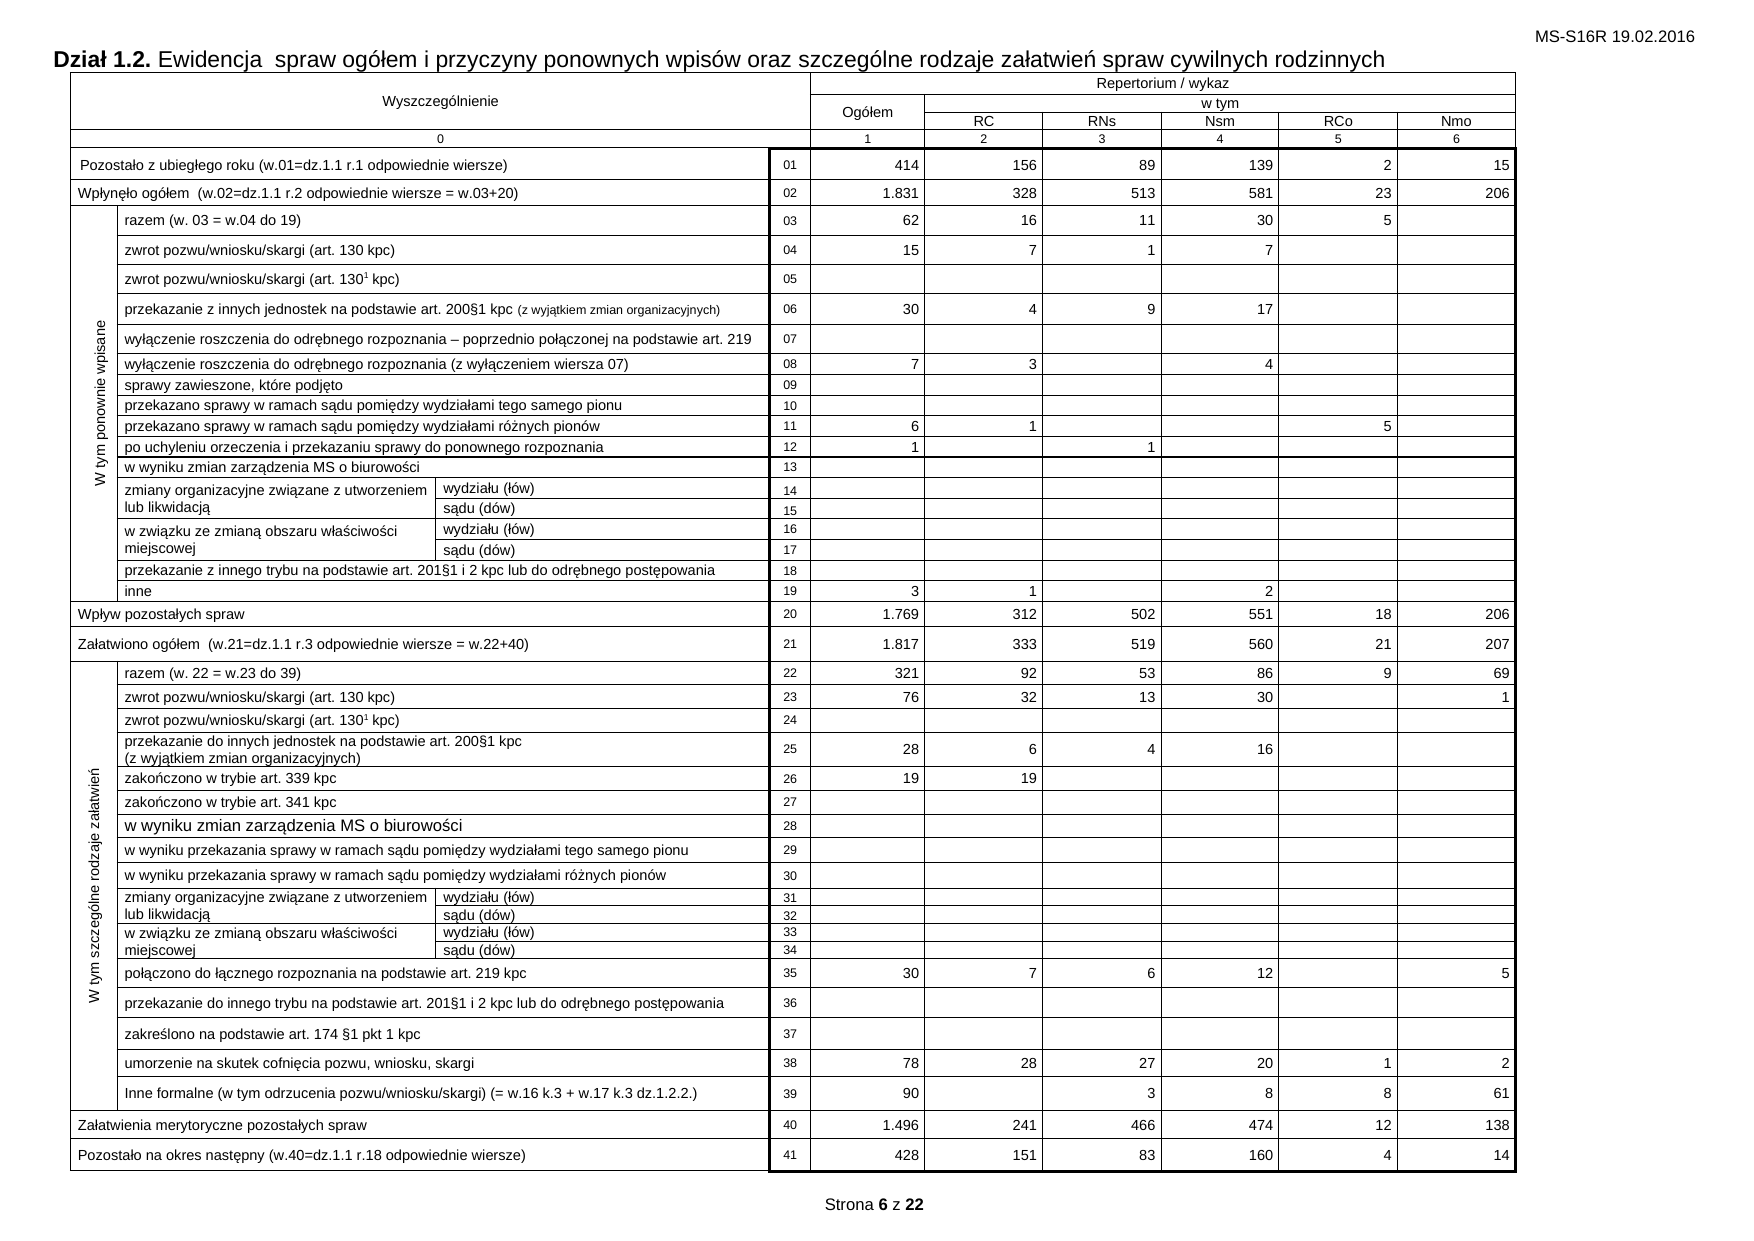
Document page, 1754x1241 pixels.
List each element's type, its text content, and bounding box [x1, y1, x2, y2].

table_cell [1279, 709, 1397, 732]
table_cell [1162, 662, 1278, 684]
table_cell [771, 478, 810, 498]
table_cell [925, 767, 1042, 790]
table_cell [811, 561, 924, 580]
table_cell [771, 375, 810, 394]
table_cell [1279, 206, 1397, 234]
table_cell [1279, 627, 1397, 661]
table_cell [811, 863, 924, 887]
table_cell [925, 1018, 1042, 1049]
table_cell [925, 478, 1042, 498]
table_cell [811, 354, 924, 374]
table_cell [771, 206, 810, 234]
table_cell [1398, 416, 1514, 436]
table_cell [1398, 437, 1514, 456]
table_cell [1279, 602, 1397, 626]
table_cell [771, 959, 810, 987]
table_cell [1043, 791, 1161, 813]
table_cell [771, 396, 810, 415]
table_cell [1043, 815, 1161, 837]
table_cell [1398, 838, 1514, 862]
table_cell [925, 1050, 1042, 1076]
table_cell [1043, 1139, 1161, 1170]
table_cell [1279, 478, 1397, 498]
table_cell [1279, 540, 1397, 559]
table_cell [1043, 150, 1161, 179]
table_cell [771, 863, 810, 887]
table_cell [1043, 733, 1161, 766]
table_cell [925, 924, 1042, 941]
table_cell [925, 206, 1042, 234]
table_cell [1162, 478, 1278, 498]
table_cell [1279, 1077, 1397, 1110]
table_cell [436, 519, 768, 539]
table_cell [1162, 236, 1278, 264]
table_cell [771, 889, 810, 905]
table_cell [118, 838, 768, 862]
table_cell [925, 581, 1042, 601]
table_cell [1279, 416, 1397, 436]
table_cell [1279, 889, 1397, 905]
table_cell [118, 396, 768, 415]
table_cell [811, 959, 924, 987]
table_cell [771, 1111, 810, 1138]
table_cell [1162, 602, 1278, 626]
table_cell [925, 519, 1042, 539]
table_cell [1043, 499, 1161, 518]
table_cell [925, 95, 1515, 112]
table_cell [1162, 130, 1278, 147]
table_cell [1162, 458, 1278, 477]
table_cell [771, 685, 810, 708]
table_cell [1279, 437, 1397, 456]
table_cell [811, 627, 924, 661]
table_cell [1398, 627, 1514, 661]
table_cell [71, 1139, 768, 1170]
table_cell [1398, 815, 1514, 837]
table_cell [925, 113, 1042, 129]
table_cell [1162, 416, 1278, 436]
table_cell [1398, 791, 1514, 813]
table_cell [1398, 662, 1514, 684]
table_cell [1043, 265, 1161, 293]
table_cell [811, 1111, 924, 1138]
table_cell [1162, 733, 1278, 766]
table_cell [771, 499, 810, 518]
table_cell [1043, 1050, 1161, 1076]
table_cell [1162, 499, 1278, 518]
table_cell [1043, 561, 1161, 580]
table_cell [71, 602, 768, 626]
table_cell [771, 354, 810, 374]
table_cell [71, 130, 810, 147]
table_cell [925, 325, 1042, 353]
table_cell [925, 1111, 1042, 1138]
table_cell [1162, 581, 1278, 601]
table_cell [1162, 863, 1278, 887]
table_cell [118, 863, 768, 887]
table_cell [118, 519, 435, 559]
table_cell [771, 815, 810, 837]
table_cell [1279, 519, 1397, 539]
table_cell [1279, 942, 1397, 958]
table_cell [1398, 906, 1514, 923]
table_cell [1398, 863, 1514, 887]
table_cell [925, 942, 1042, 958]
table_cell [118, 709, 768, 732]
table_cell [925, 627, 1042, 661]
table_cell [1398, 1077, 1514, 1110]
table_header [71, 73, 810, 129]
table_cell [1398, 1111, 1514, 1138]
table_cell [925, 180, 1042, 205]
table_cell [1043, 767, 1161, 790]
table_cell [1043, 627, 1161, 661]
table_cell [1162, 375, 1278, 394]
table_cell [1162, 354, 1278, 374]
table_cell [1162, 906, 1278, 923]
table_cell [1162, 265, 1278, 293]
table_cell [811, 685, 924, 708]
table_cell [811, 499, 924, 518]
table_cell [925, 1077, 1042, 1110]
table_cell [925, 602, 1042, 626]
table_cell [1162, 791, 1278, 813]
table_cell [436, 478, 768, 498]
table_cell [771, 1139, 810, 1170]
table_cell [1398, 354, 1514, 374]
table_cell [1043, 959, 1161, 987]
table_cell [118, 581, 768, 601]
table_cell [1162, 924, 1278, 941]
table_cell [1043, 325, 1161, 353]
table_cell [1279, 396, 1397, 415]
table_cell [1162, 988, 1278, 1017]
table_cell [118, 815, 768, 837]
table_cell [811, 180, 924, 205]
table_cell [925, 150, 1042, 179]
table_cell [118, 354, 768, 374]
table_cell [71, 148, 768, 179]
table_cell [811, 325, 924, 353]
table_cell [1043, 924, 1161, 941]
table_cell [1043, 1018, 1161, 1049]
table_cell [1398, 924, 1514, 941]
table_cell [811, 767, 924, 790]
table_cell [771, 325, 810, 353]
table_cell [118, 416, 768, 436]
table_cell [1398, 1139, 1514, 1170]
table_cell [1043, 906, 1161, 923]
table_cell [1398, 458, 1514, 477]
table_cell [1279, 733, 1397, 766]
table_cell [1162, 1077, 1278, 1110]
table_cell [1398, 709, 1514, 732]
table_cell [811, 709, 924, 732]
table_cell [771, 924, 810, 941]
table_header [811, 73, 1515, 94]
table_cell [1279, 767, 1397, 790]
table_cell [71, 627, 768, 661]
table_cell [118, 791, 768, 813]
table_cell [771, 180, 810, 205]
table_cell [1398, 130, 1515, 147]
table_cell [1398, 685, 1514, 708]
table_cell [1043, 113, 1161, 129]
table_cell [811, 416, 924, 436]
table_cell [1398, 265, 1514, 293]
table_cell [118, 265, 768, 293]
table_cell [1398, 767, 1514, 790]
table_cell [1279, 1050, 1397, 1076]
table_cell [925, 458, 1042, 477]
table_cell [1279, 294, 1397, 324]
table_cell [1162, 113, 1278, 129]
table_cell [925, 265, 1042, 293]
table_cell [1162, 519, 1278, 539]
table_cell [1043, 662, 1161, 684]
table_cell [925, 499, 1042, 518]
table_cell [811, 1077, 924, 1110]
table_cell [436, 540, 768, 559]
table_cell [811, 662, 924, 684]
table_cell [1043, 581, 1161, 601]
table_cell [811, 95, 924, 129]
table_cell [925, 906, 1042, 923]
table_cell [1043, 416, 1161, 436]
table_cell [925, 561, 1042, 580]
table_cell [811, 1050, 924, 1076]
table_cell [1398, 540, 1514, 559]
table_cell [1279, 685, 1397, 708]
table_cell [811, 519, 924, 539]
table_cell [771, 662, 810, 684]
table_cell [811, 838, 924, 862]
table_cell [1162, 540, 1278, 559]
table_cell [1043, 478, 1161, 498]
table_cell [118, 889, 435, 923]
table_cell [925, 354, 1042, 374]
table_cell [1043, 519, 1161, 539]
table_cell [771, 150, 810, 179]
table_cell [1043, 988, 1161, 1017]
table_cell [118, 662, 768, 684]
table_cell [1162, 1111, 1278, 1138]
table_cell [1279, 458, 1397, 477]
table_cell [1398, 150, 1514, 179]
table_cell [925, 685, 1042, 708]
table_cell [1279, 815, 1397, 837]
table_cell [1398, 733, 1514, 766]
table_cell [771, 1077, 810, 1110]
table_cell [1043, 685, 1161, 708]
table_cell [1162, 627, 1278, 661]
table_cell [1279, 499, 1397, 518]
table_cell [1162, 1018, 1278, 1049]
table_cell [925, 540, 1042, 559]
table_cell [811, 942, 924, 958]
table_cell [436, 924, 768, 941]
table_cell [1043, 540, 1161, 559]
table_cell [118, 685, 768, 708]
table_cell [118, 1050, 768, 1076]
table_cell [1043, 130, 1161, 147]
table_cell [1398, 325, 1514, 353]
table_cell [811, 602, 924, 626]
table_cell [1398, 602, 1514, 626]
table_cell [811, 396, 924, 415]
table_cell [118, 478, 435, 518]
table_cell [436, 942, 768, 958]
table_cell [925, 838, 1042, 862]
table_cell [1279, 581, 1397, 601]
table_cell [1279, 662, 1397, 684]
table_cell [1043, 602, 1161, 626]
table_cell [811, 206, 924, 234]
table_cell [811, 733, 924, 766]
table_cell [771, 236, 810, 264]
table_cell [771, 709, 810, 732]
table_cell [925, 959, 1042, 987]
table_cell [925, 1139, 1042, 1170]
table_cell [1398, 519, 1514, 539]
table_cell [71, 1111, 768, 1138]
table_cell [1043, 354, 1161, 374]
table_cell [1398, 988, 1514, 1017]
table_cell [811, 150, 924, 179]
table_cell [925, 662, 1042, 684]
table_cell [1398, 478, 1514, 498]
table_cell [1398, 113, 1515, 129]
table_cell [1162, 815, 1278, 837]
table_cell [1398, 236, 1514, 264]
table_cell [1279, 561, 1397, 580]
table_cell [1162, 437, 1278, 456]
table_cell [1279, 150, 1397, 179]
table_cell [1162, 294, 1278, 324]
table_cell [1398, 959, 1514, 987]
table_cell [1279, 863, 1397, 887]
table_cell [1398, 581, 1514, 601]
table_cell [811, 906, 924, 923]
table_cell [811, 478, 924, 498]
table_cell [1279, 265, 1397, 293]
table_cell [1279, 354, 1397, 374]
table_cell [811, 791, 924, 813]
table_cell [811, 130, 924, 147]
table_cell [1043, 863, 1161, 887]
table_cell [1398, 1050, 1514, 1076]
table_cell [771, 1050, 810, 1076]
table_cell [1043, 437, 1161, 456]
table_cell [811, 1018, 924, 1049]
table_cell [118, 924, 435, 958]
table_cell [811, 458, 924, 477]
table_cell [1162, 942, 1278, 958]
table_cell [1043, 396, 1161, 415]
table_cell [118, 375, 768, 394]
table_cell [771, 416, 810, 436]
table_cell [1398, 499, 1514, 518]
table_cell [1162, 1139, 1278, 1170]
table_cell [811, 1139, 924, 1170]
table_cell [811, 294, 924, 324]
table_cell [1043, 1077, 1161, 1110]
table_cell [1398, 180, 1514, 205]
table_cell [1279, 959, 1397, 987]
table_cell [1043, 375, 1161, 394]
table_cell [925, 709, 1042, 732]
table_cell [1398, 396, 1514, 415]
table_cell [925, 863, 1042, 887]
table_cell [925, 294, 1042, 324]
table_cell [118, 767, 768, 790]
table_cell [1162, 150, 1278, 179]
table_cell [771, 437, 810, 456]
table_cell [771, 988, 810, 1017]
subtitle Dział 1.2. Ewidencja spraw ogółem i przyczyny ponownych wpisów oraz szczególne rodzaje załatwień spraw cywilnych rodzinnych [53, 46, 1695, 72]
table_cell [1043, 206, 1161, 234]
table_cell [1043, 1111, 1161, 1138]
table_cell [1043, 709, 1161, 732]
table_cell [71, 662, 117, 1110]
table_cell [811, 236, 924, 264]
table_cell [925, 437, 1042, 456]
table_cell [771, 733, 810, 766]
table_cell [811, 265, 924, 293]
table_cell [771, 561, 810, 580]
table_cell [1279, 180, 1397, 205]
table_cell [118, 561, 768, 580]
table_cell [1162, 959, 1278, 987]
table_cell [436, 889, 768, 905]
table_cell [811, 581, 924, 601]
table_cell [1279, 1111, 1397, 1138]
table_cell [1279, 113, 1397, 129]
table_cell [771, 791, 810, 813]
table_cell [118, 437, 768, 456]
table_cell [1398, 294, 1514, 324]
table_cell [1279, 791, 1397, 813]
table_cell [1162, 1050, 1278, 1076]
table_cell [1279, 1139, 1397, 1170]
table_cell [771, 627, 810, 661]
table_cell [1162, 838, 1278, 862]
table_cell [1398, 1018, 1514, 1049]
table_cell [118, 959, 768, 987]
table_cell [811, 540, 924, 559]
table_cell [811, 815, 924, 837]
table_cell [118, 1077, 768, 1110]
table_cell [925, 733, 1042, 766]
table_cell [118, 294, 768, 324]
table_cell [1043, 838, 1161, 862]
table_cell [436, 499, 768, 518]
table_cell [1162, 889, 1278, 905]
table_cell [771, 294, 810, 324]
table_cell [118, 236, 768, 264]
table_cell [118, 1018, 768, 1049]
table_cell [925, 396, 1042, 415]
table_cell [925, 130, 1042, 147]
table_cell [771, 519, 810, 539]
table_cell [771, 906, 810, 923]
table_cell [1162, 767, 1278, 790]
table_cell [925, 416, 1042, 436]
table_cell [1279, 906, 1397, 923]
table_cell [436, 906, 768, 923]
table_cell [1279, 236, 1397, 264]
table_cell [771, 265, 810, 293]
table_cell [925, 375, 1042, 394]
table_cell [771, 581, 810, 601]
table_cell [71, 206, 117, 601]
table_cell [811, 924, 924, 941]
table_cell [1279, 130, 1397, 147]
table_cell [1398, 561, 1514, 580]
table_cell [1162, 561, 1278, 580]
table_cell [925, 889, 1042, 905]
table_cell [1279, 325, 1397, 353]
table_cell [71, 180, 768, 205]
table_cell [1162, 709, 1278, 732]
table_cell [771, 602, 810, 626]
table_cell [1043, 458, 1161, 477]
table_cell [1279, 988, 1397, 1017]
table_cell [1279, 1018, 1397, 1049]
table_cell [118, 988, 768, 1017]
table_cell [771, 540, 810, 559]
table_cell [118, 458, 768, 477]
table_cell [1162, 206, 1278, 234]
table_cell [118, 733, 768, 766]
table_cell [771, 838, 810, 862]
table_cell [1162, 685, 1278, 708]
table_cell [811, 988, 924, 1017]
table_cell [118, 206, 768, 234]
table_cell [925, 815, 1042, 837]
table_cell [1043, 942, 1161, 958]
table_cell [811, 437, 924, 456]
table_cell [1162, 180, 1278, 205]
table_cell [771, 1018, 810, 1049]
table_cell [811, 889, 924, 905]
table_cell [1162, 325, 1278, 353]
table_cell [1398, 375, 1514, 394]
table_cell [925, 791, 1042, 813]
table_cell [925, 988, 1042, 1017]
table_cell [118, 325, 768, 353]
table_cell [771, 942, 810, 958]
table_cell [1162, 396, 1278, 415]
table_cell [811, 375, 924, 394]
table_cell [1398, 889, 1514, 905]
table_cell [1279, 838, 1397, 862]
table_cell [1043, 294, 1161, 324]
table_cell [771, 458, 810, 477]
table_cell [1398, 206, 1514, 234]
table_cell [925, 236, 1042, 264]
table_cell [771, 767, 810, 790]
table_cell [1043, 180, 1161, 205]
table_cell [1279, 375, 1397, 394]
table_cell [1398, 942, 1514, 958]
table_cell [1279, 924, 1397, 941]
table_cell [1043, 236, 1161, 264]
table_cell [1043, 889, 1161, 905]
